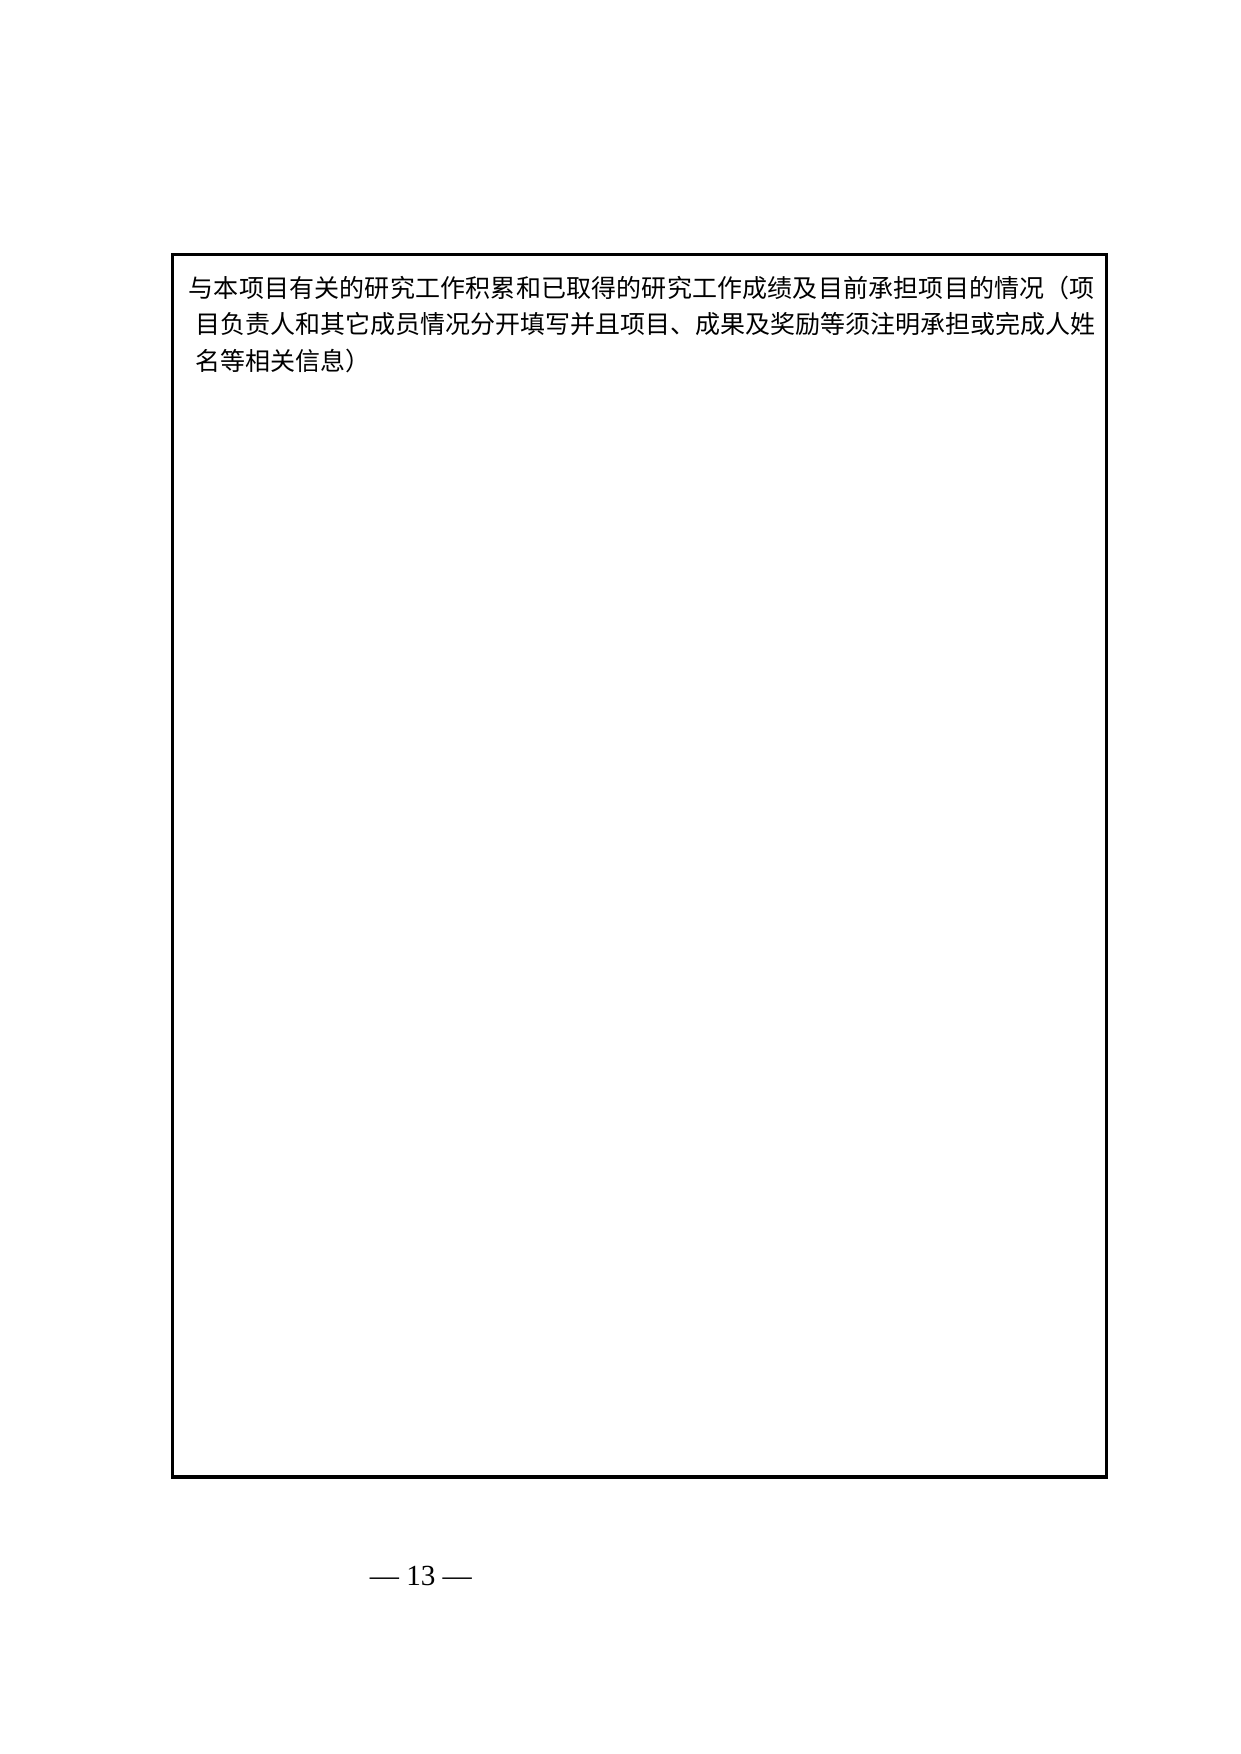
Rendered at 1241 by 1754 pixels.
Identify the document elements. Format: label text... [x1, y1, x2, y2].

table_header 与本项目有关的研究工作积累和已取得的研究工作成绩及目前承担项目的情况（项目负责人和其它成员情况分开填写并且项目、成果及奖励等须注明承担或完成人姓名等相关信息） [174, 256, 1105, 1475]
